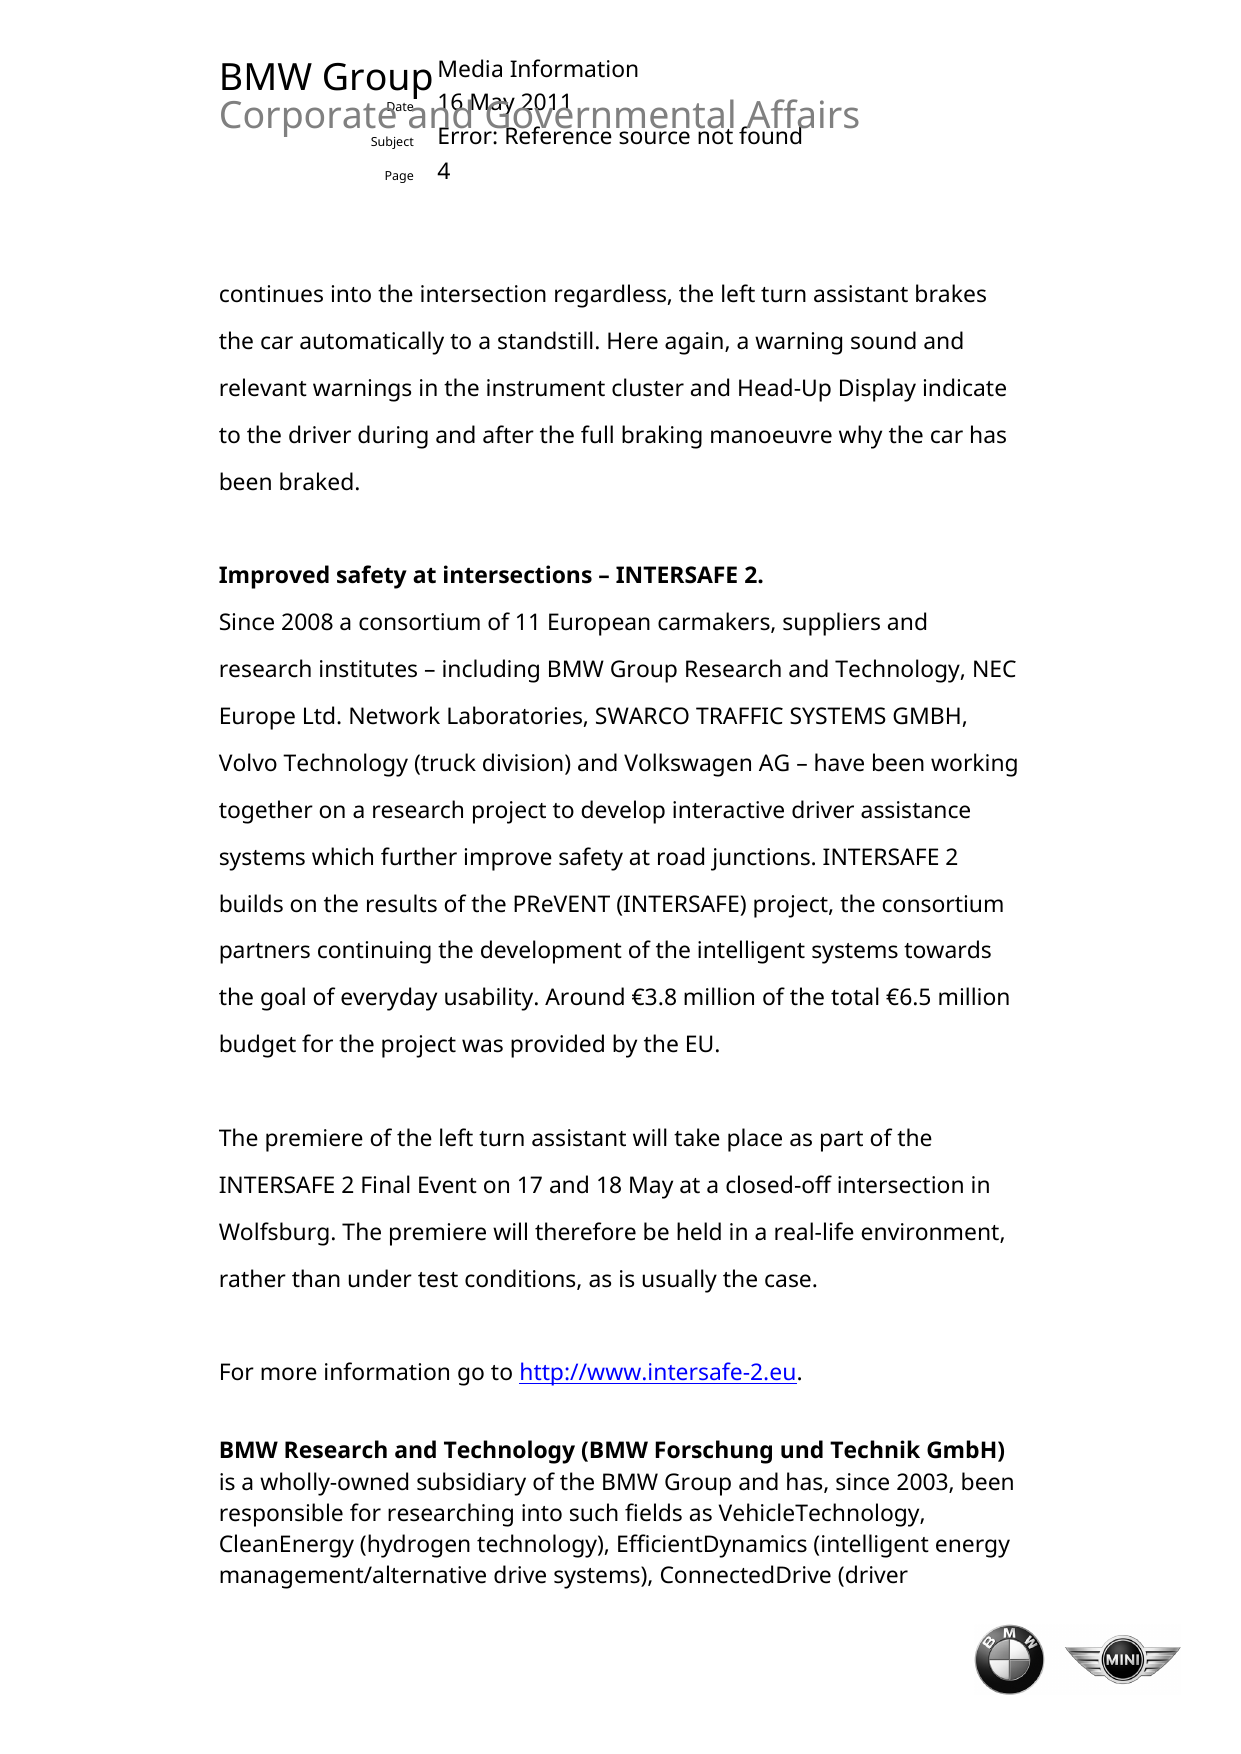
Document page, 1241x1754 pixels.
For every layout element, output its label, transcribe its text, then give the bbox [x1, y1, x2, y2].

text Improved safety at intersections – INTERSAFE 2. Since 2008 a consortium of 11 European carmakers, suppliers and research institutes – including BMW Group Research and Technology, NEC Europe Ltd. Network Laboratories, SWARCO TRAFFIC SYSTEMS GMBH, Volvo Technology (truck division) and Volkswagen AG – have been working together on a research project to develop interactive driver assistance systems which further improve safety at road junctions. INTERSAFE 2 builds on the results of the PReVENT (INTERSAFE) project, the consortium partners continuing the development of the intelligent systems towards the goal of everyday usability. Around €3.8 million of the total €6.5 million budget for the project was provided by the EU. [218, 559, 1022, 1059]
picture [974, 1624, 1181, 1695]
text For more information go to http://www.intersafe-2.eu. [218, 1356, 1022, 1387]
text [218, 278, 1022, 497]
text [218, 1434, 1022, 1591]
text The premiere of the left turn assistant will take place as part of the INTERSAFE 2 Final Event on 17 and 18 May at a closed-off intersection in Wolfsburg. The premiere will therefore be held in a real-life environment, rather than under test conditions, as is usually the case. [218, 1122, 1022, 1294]
